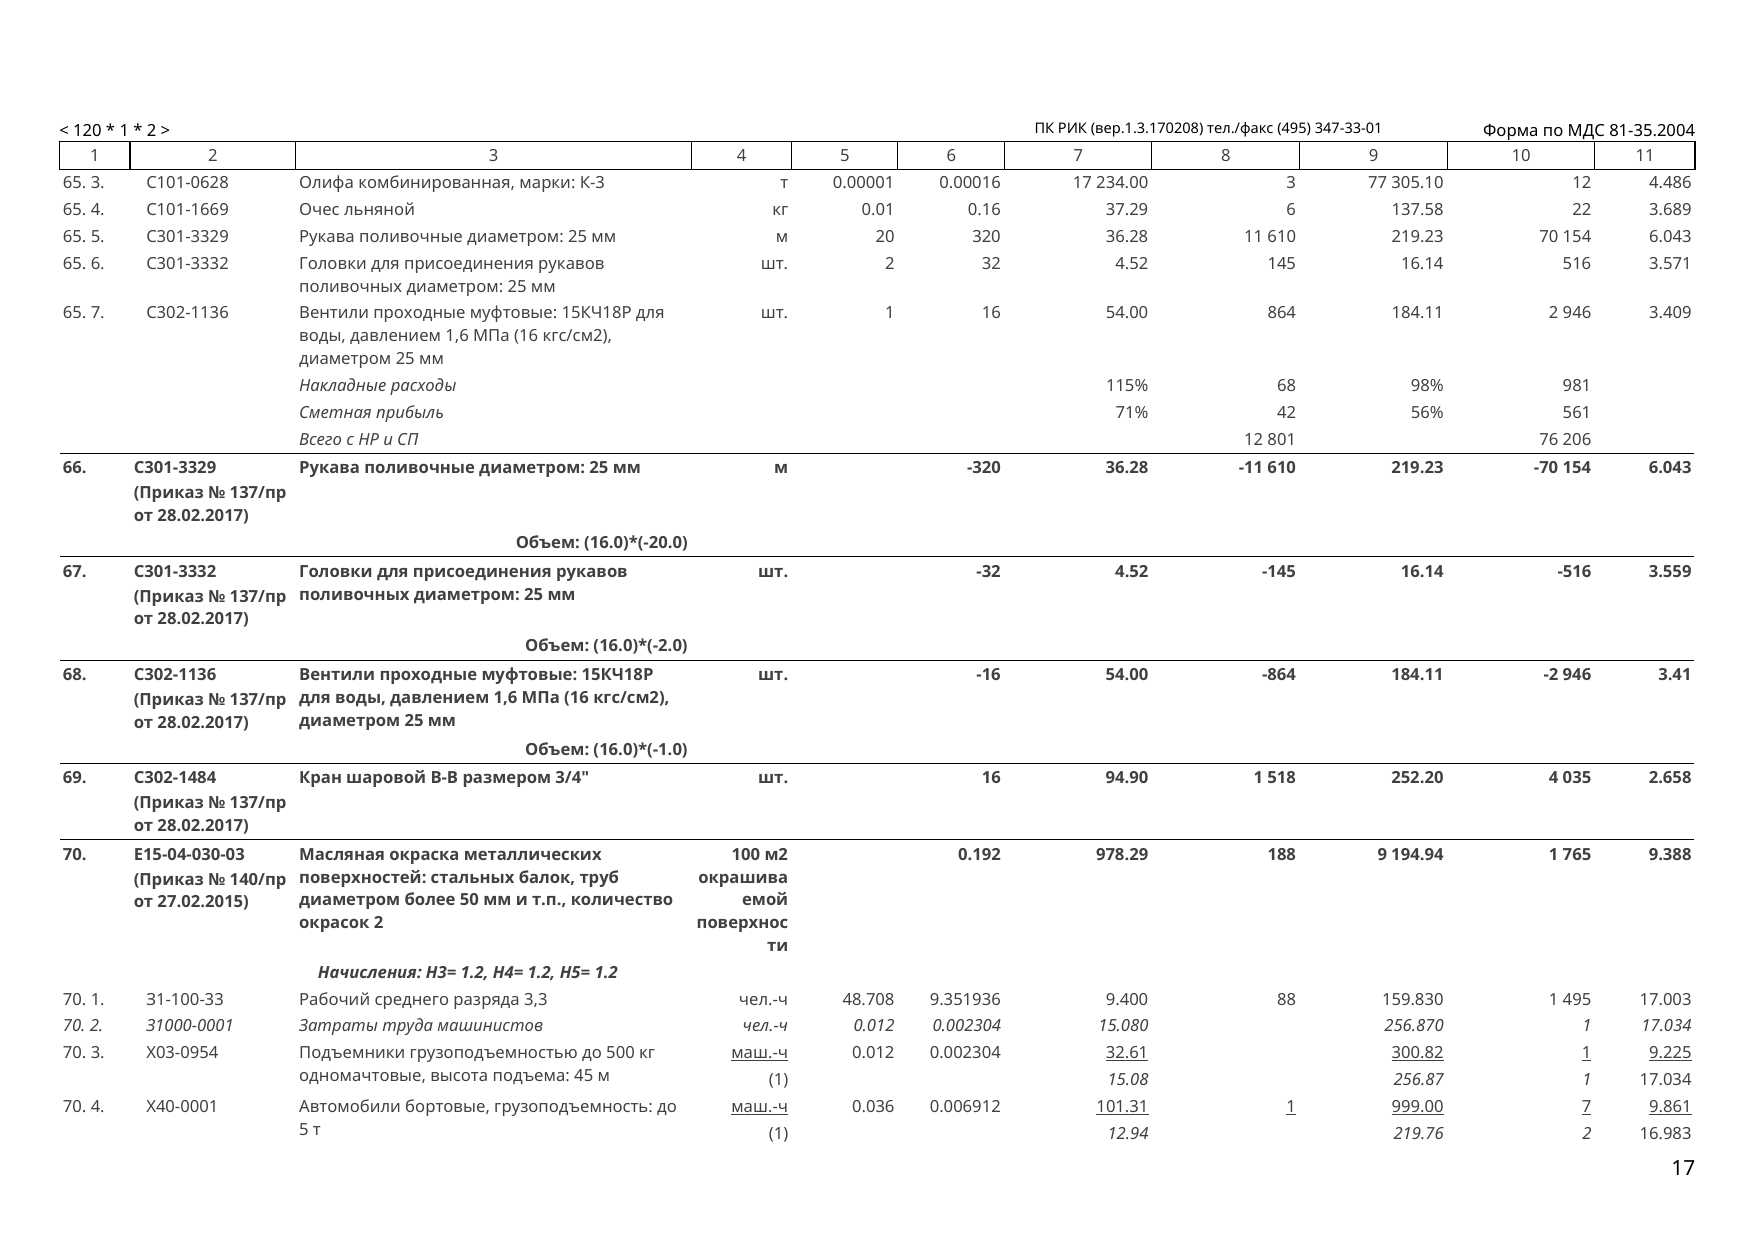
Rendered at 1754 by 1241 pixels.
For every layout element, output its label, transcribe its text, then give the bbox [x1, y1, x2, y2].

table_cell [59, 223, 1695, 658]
table_header 3 [296, 142, 691, 169]
table_header 2 [131, 142, 295, 169]
table_header 4 [692, 142, 791, 169]
table_header 5 [792, 142, 897, 169]
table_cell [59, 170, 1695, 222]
table_header 1 [60, 142, 129, 169]
table_header 6 [898, 142, 1004, 169]
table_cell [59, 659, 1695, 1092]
table_header 7 [1005, 142, 1151, 169]
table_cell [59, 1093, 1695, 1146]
table_header 9 [1300, 142, 1447, 169]
table_header 8 [1152, 142, 1299, 169]
table_header 11 [1595, 142, 1694, 169]
table_header 10 [1448, 142, 1594, 169]
